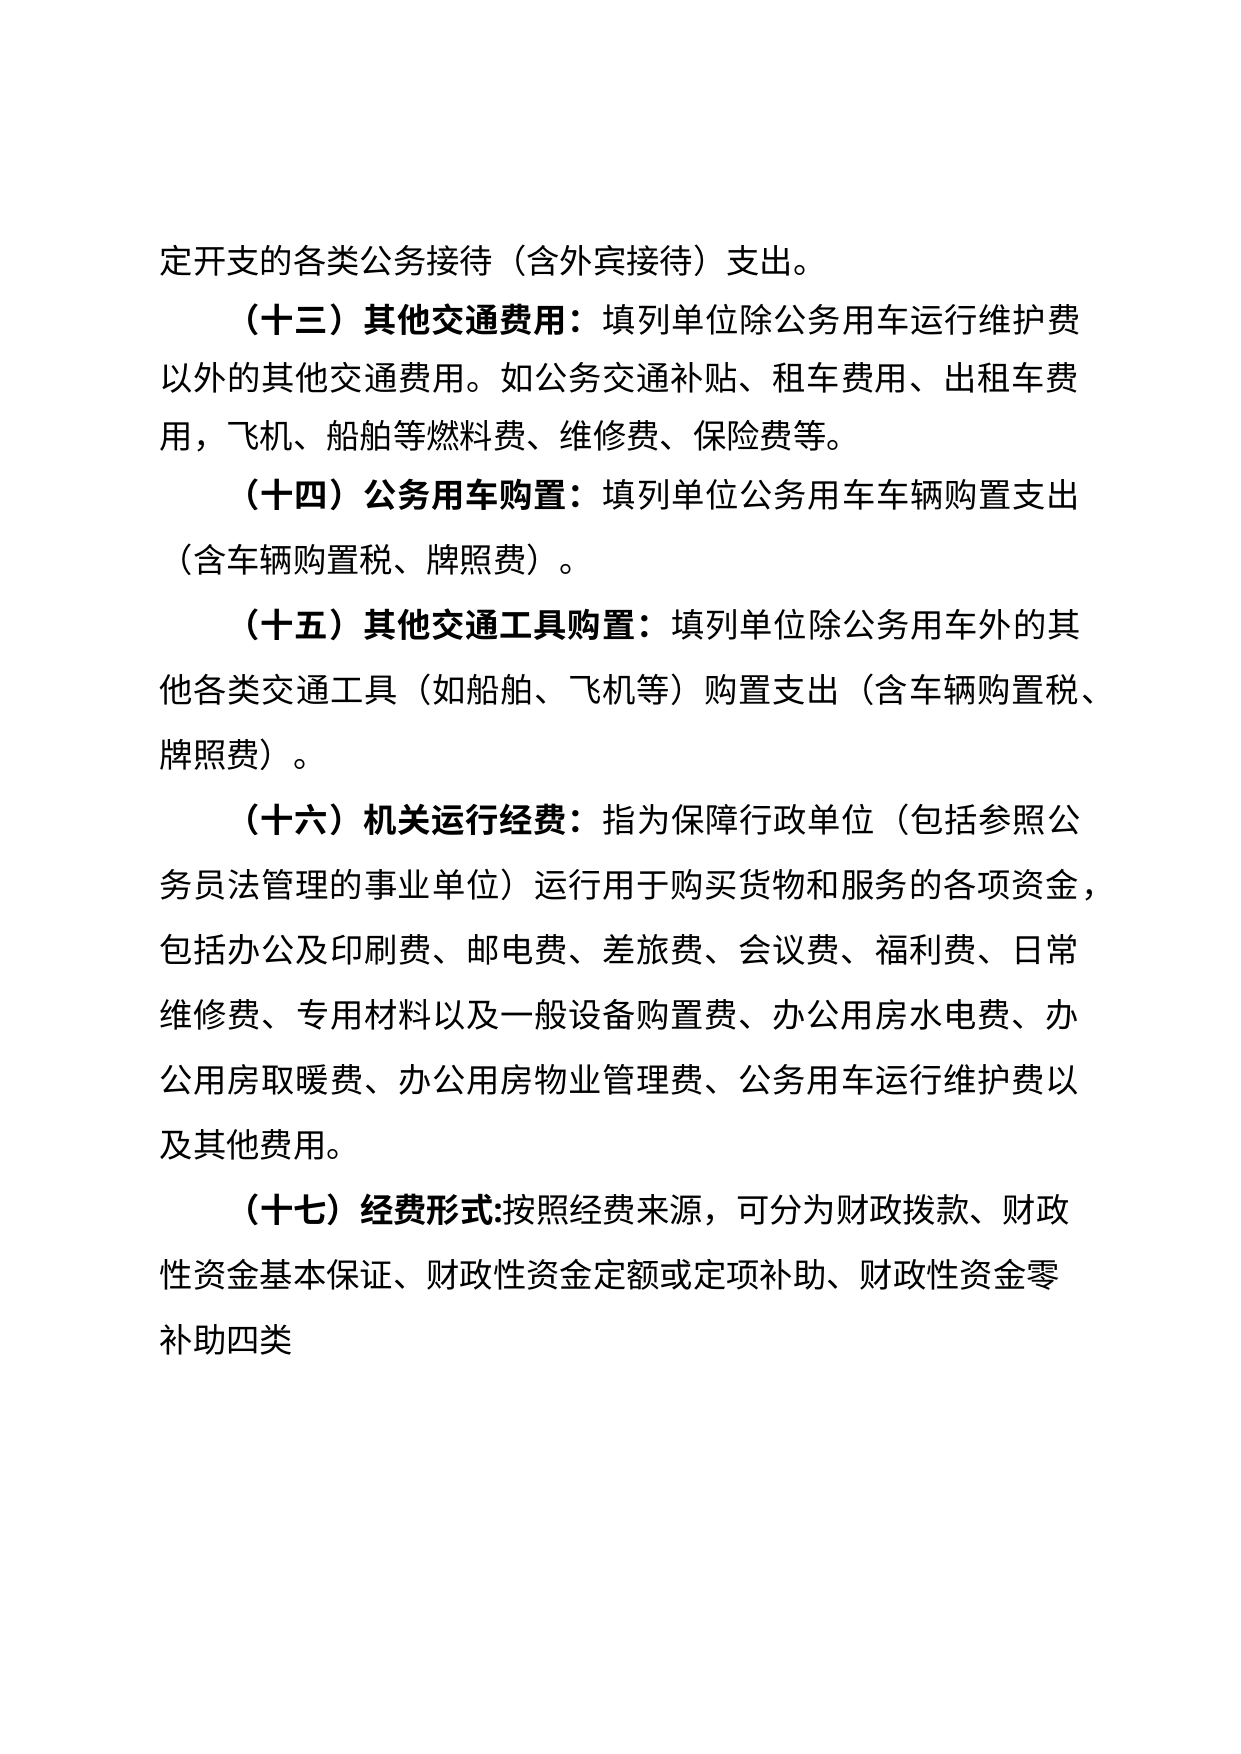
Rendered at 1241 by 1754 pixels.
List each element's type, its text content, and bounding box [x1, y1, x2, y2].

text （十七）经费形式:按照经费来源，可分为财政拨款、财政性资金基本保证、财政性资金定额或定项补助、财政性资金零补助四类 [159, 1175, 1081, 1370]
text （十五）其他交通工具购置：填列单位除公务用车外的其他各类交通工具（如船舶、飞机等）购置支出（含车辆购置税、牌照费）。 [159, 590, 1081, 785]
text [159, 227, 1081, 285]
text （十六）机关运行经费：指为保障行政单位（包括参照公务员法管理的事业单位）运行用于购买货物和服务的各项资金，包括办公及印刷费、邮电费、差旅费、会议费、福利费、日常维修费、专用材料以及一般设备购置费、办公用房水电费、办公用房取暖费、办公用房物业管理费、公务用车运行维护费以及其他费用。 [159, 785, 1081, 1175]
text （十三）其他交通费用：填列单位除公务用车运行维护费以外的其他交通费用。如公务交通补贴、租车费用、出租车费用，飞机、船舶等燃料费、维修费、保险费等。 [159, 285, 1081, 460]
text （十四）公务用车购置：填列单位公务用车车辆购置支出（含车辆购置税、牌照费）。 [159, 460, 1081, 590]
